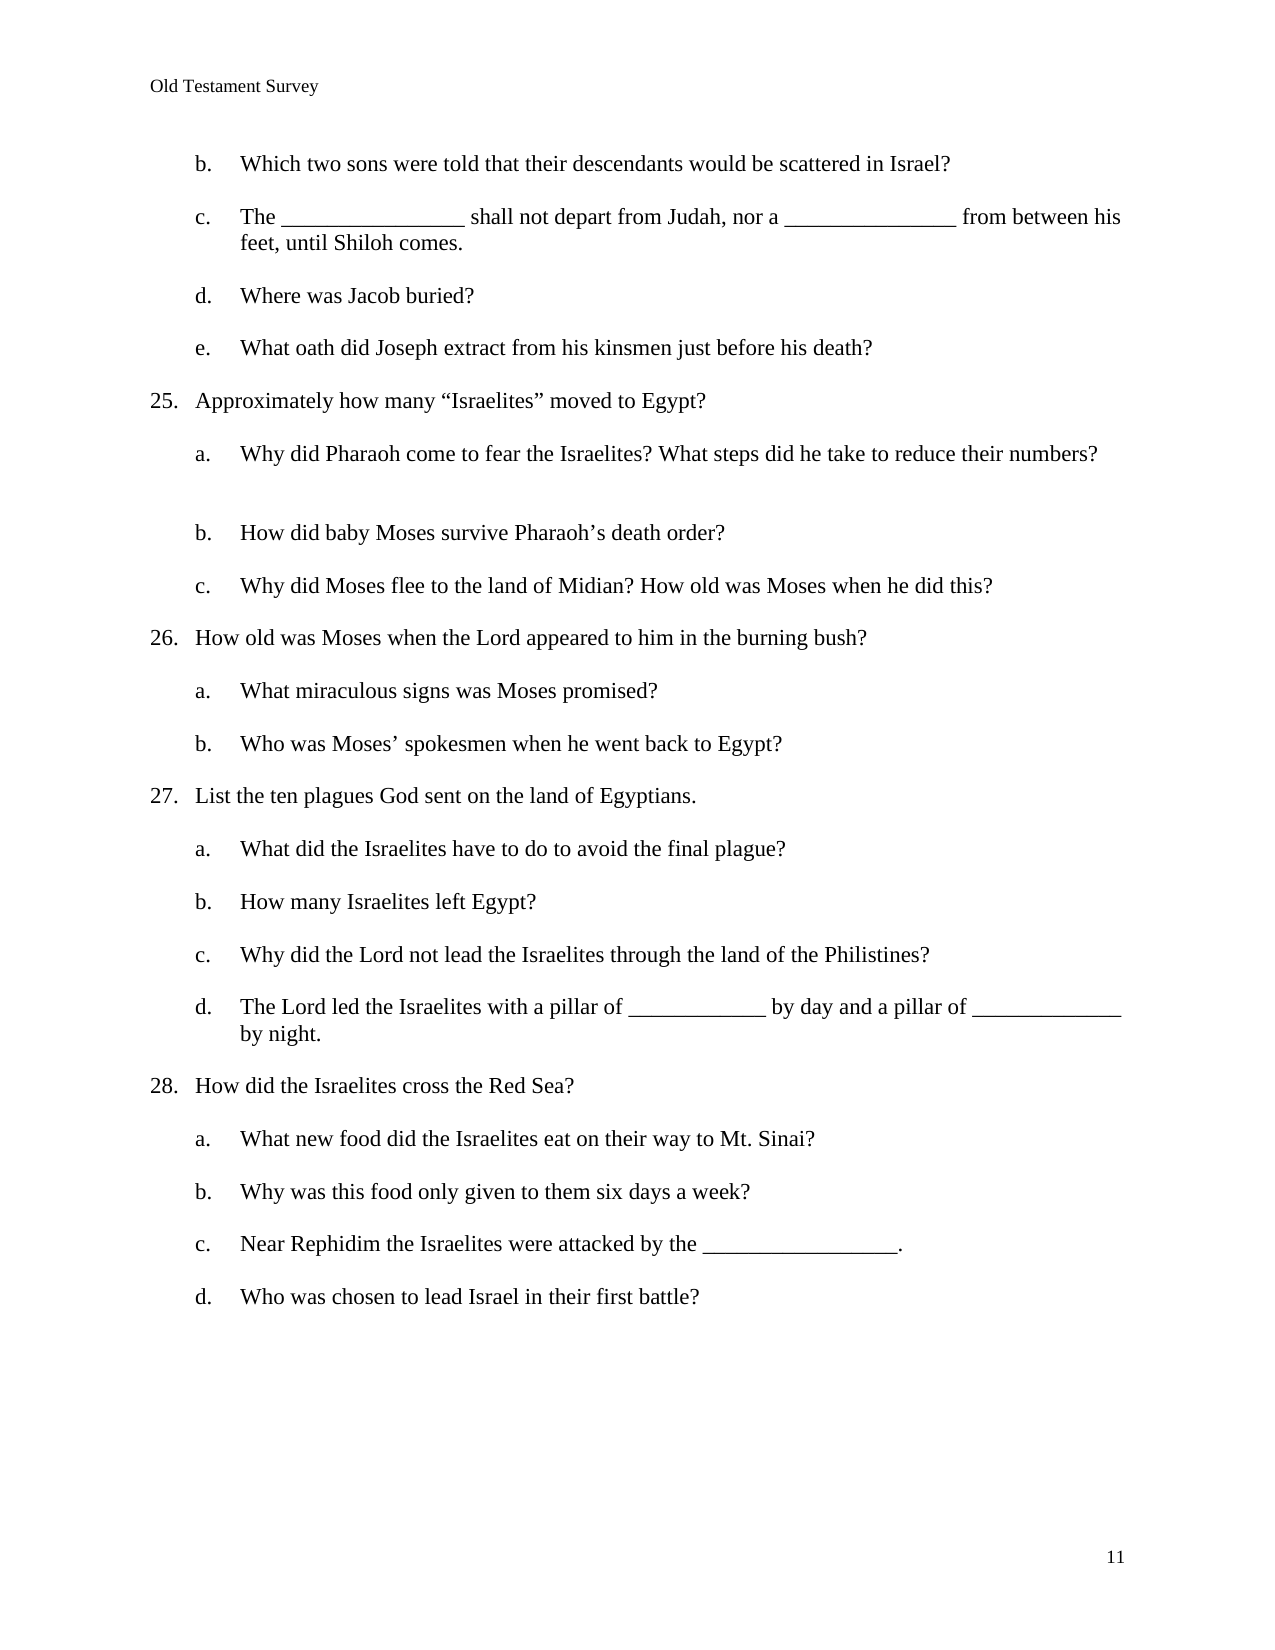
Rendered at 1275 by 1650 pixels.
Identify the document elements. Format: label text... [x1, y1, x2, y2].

text d. The Lord led the Israelites with a pillar of ____________ by day and a pillar of _____________ by night. [150, 993, 1125, 1046]
text 25. Approximately how many “Israelites” moved to ? [150, 387, 1125, 413]
text a. What did the Israelites have to do to avoid the final plague? [150, 835, 1125, 862]
text a. What new food did the Israelites eat on their way to ? [150, 1125, 1125, 1151]
text c. The ________________ shall not depart from Judah, nor a _______________ from between his feet, until Shiloh comes. [150, 203, 1125, 255]
text b. Which two sons were told that their descendants would be scattered in ? [150, 150, 1125, 176]
text d. Who was chosen to lead in their first battle? [150, 1283, 1125, 1309]
text c. Why did Moses flee to the ? How old was Moses when he did this? [150, 572, 1125, 598]
text c. Near Rephidim the Israelites were attacked by the _________________. [150, 1231, 1125, 1257]
text b. How many Israelites left ? [150, 888, 1125, 914]
text b. Why was this food only given to them six days a week? [150, 1178, 1125, 1204]
text 27. List the ten plagues God sent on the . [150, 782, 1125, 809]
text 28. How did the Israelites cross the ? [150, 1072, 1125, 1099]
text d. Where was Jacob buried? [150, 282, 1125, 308]
text a. What miraculous signs was Moses promised? [150, 677, 1125, 703]
text b. How did baby Moses survive Pharaoh’s death order? [150, 519, 1125, 545]
text e. What oath did Joseph extract from his kinsmen just before his death? [150, 334, 1125, 361]
text 26. How old was Moses when the Lord appeared to him in the burning bush? [150, 624, 1125, 651]
text b. Who was Moses’ spokesmen when he went back to ? [150, 730, 1125, 756]
text a. Why did Pharaoh come to fear the Israelites? What steps did he take to reduce their numbers? [150, 440, 1125, 466]
text c. Why did the Lord not lead the Israelites through the land of the Philistines? [150, 941, 1125, 967]
